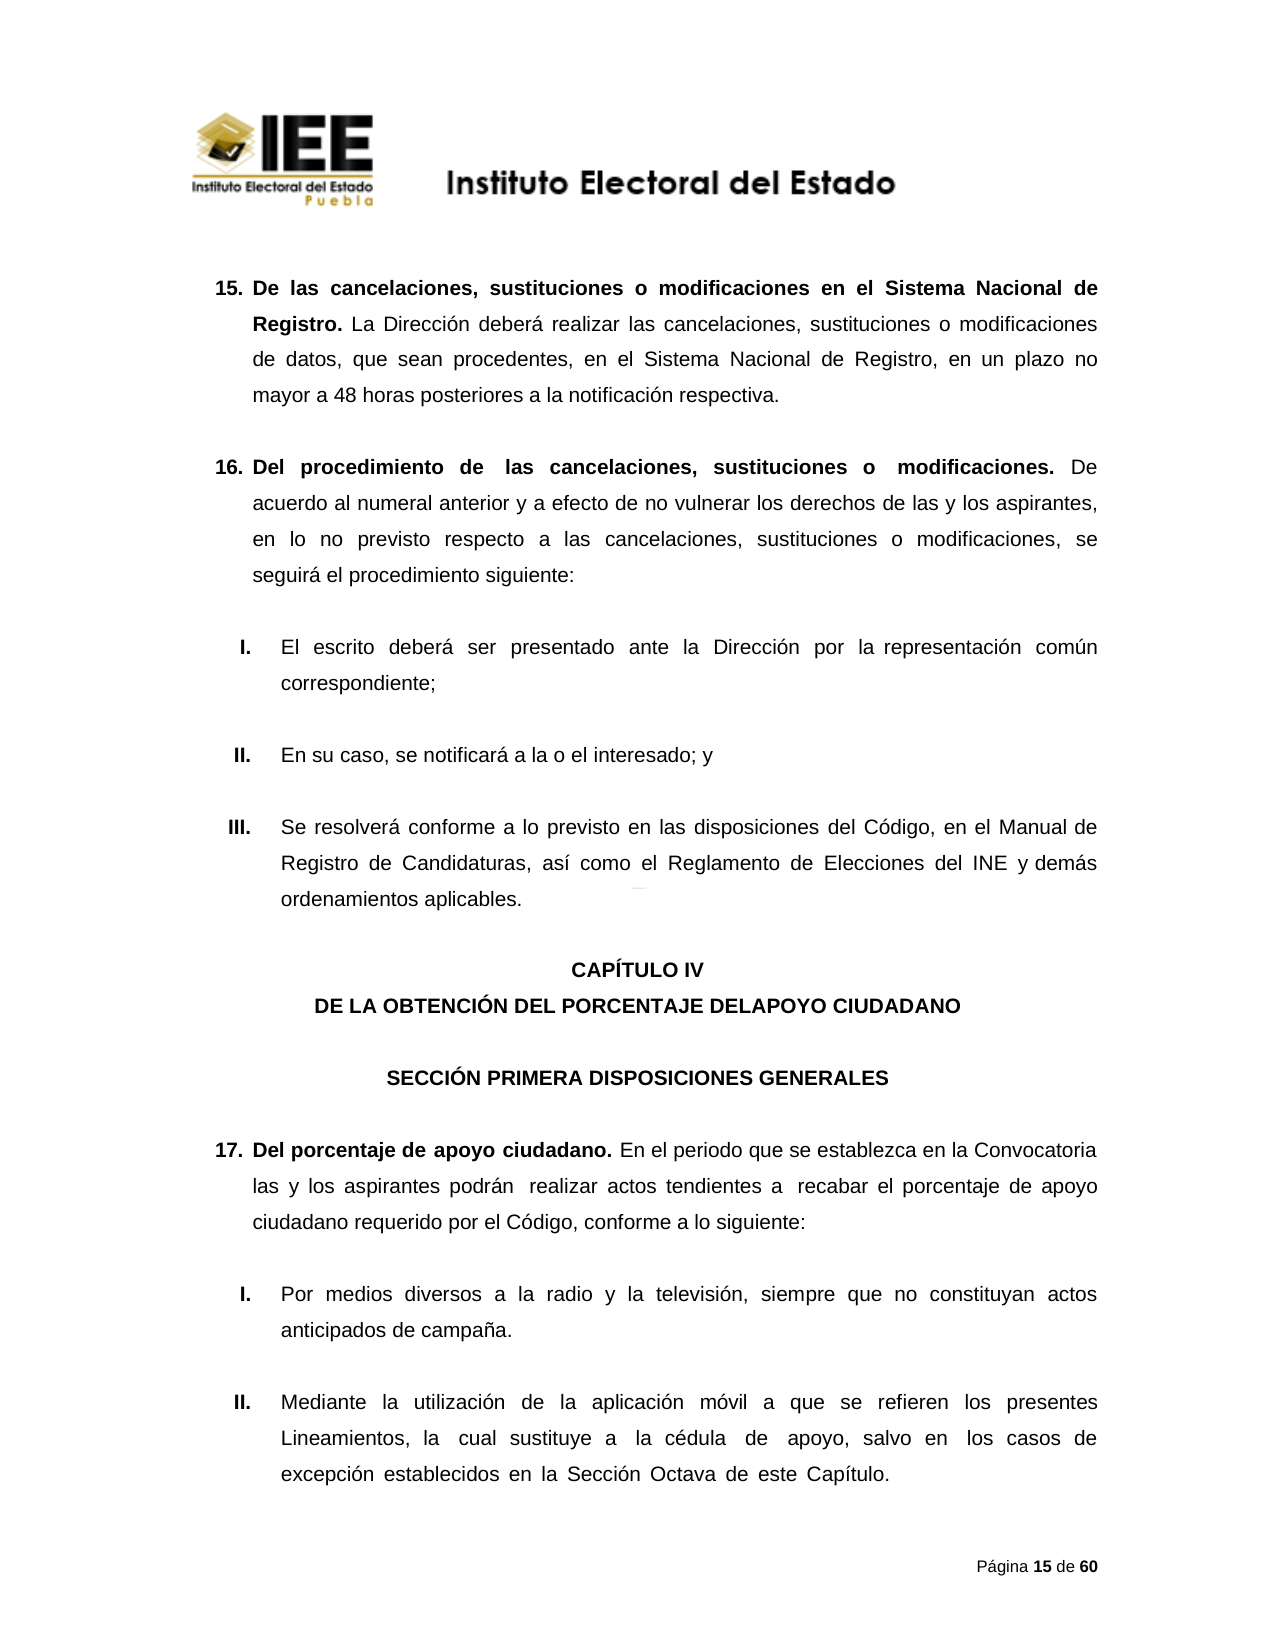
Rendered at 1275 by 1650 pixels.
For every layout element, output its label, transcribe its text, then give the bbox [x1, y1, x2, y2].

picture [177, 73, 398, 237]
subtitle CAPÍTULO IV DE LA OBTENCIÓN DEL PORCENTAJE DELAPOYO CIUDADANO [177, 958, 1098, 1018]
list Por medios diversos a la radio y la televisión, siempre que no constituyan actos anticipados de campaña. [251, 1282, 1098, 1342]
list De las cancelaciones, sustituciones o modificaciones en el Sistema Nacional de Registro. La Dirección deberá realizar las cancelaciones, sustituciones o modificaciones de datos, que sean procedentes, en el Sistema Nacional de Registro, en un plazo no mayor a 48 horas posteriores a la notificación respectiva. [215, 275, 1098, 407]
list El escrito deberá ser presentado ante la Dirección por la representación común correspondiente; [251, 635, 1098, 695]
list Se resolverá conforme a lo previsto en las disposiciones del Código, en el Manual de Registro de Candidaturas, así como el Reglamento de Elecciones del INE y demás ordenamientos aplicables. [251, 814, 1098, 910]
list En su caso, se notificará a la o el interesado; y [251, 743, 1098, 767]
subtitle SECCIÓN PRIMERA DISPOSICIONES GENERALES [177, 1066, 1098, 1090]
list Del porcentaje de apoyo ciudadano. En el periodo que se establezca en la Convocatoria las y los aspirantes podrán realizar actos tendientes a recabar el porcentaje de apoyo ciudadano requerido por el Código, conforme a lo siguiente: [215, 1138, 1098, 1234]
picture [418, 133, 919, 237]
list Del procedimiento de las cancelaciones, sustituciones o modificaciones. De acuerdo al numeral anterior y a efecto de no vulnerar los derechos de las y los aspirantes, en lo no previsto respecto a las cancelaciones, sustituciones o modificaciones, se seguirá el procedimiento siguiente: [215, 455, 1098, 587]
list Mediante la utilización de la aplicación móvil a que se refieren los presentes Lineamientos, la cual sustituye a la cédula de apoyo, salvo en los casos de excepción establecidos en la Sección Octava de este Capítulo. [251, 1389, 1098, 1485]
